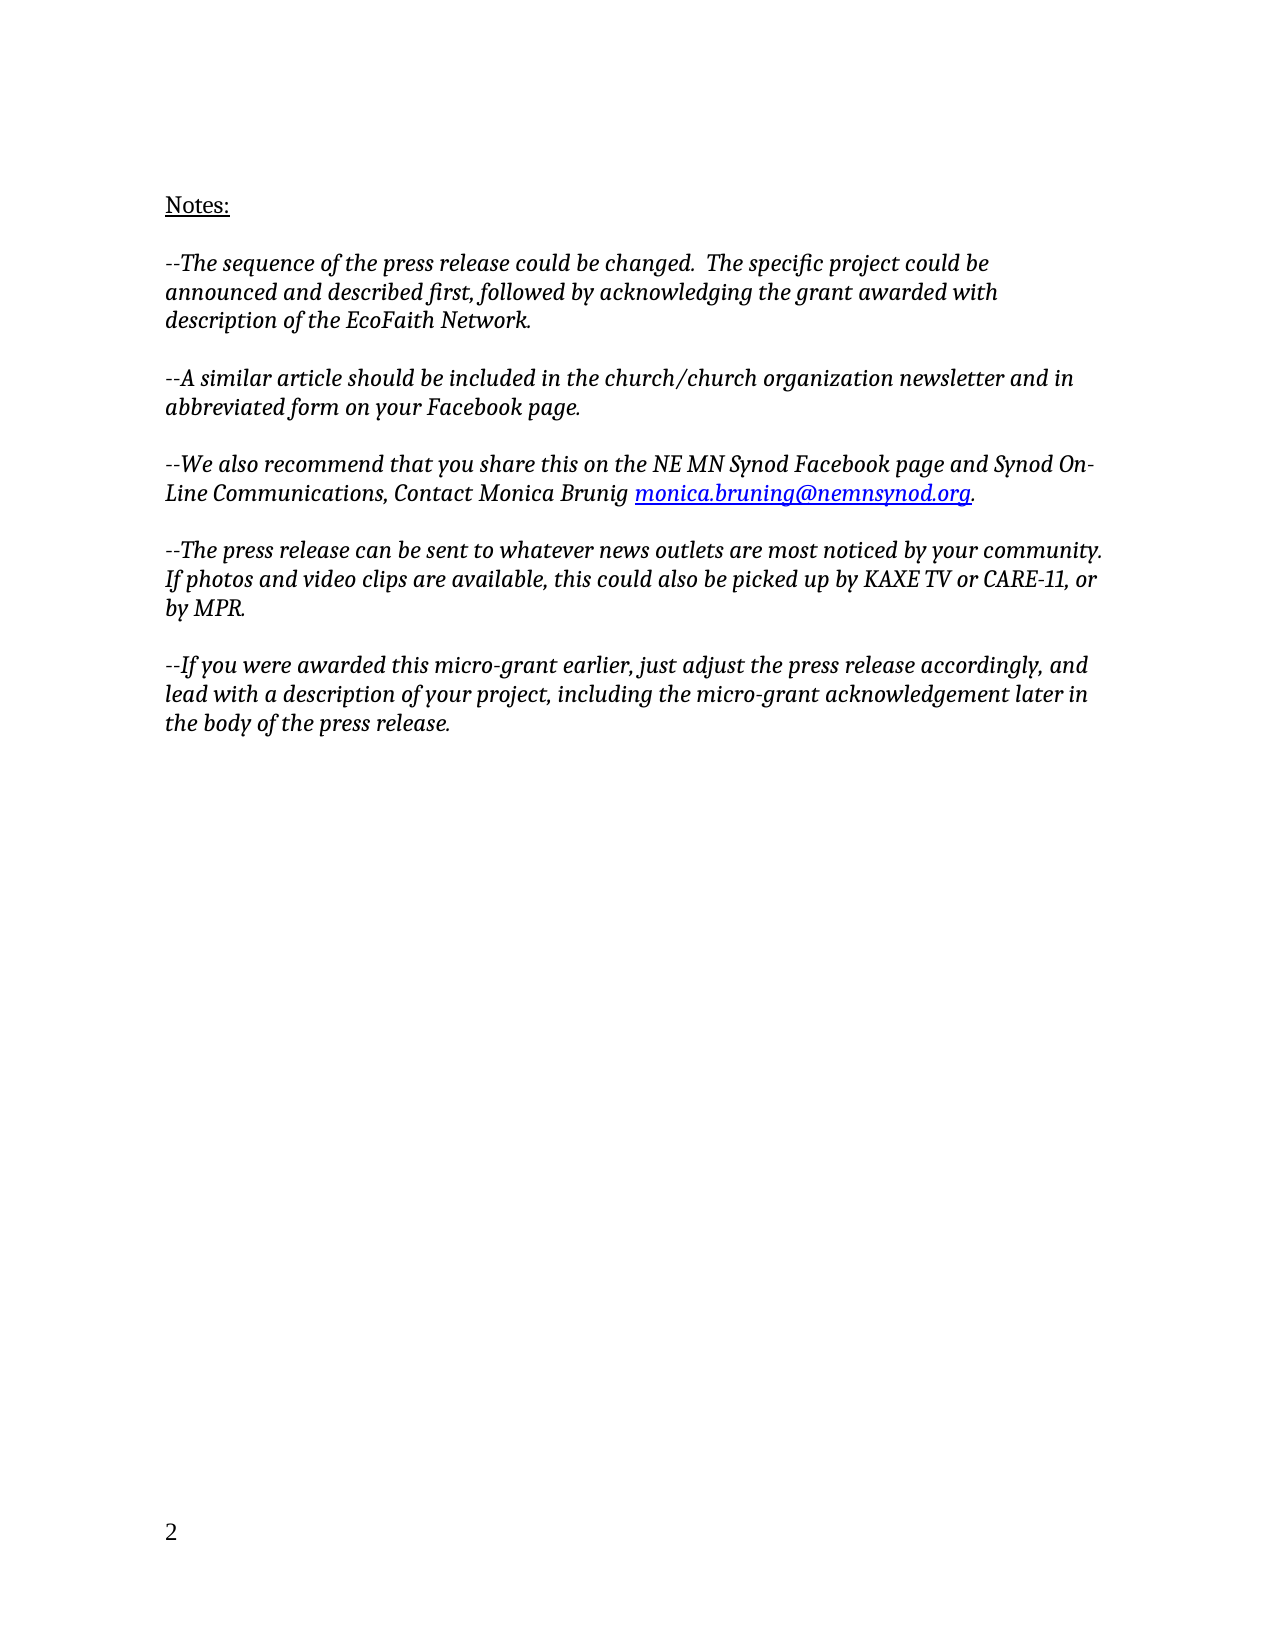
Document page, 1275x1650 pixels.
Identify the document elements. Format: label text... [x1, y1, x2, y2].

text --If you were awarded this micro-grant earlier, just adjust the press release accordingly, and lead with a description of your project, including the micro-grant acknowledgement later in the body of the press release. [165, 651, 1110, 737]
text --A similar article should be included in the church/church organization newsletter and in abbreviated form on your Facebook page. [165, 364, 1110, 421]
text Notes: [165, 191, 1110, 220]
text --The press release can be sent to whatever news outlets are most noticed by your community. If photos and video clips are available, this could also be picked up by KAXE TV or CARE-11, or by MPR. [165, 536, 1110, 622]
text --The sequence of the press release could be changed. The specific project could be announced and described first, followed by acknowledging the grant awarded with description of the EcoFaith Network. [165, 249, 1110, 335]
text --We also recommend that you share this on the NE MN Synod Facebook page and Synod On-Line Communications, Contact Monica Brunig monica.bruning@nemnsynod.org. [165, 450, 1110, 507]
